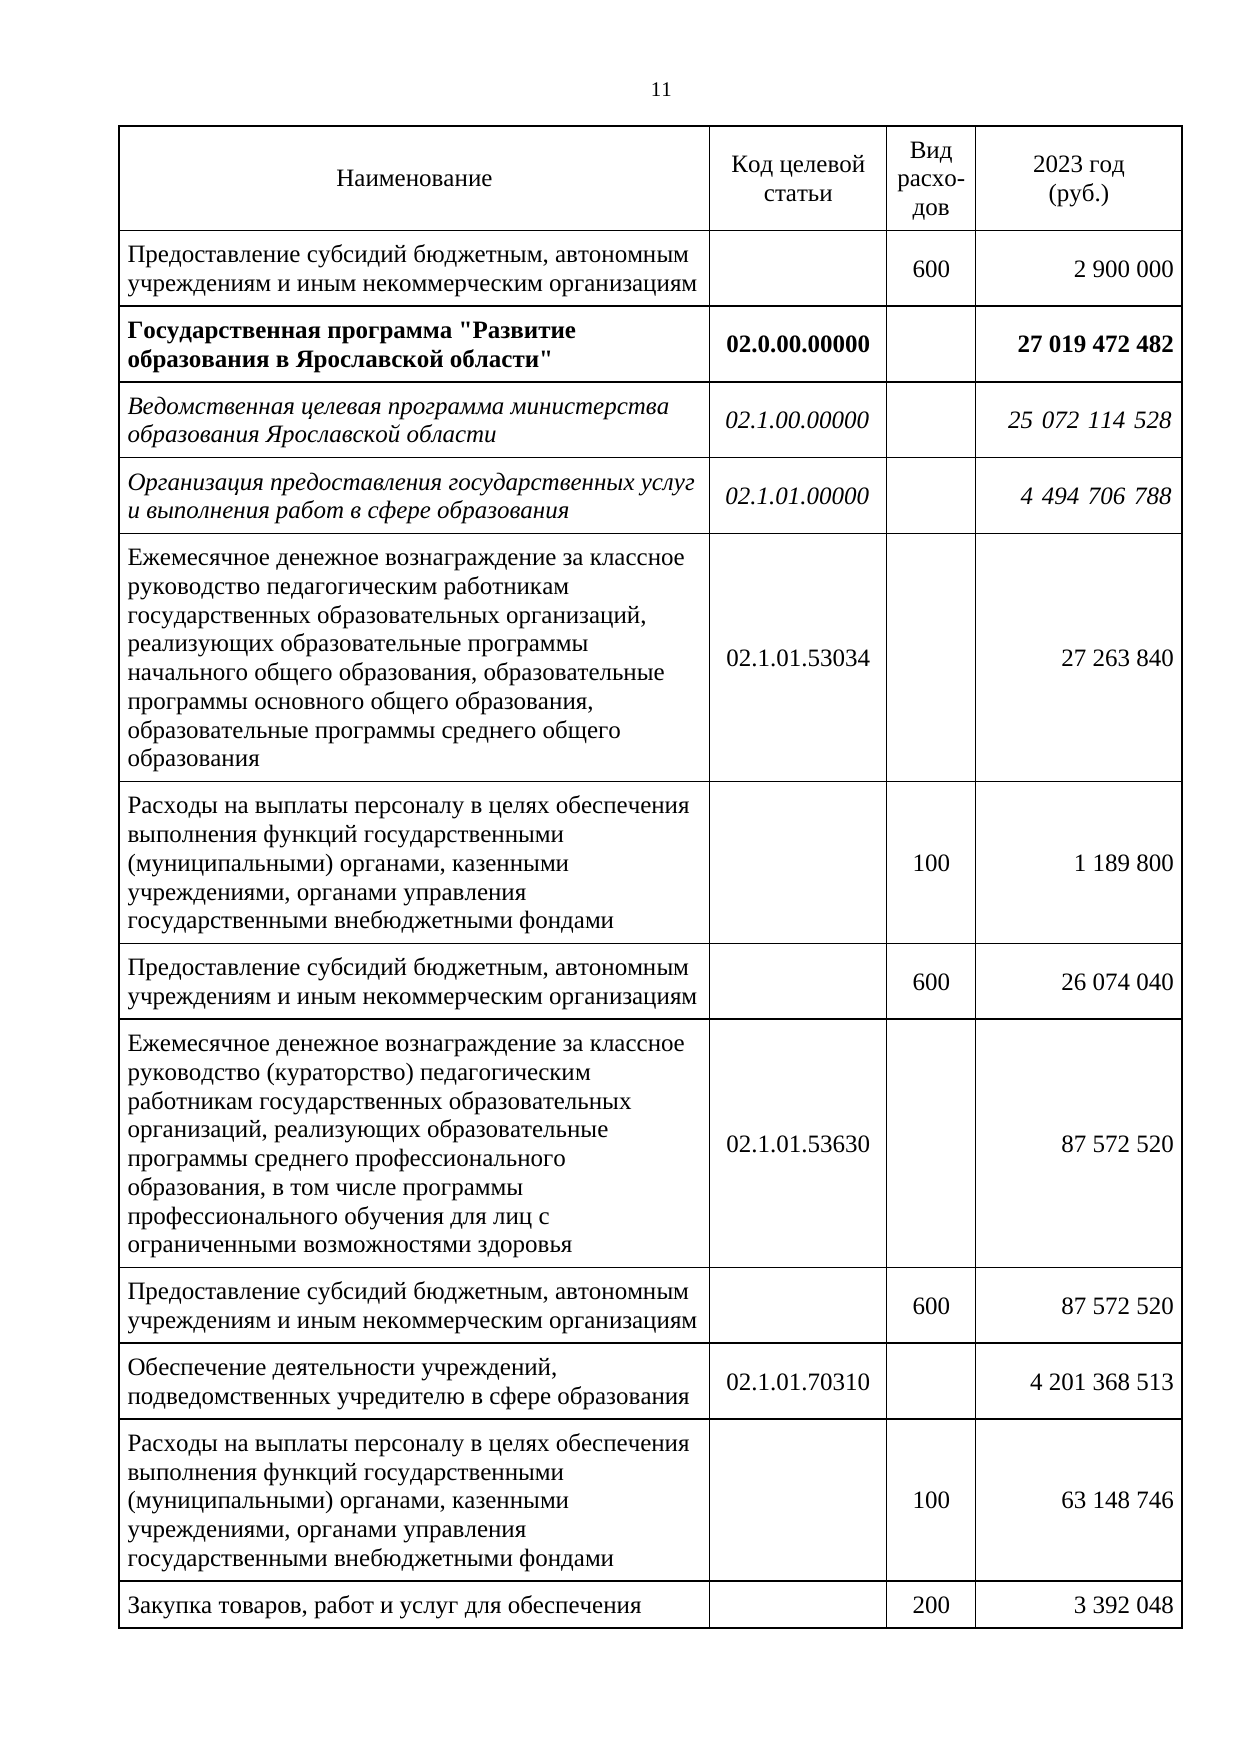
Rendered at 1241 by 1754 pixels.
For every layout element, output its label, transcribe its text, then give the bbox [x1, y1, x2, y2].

table_cell 02.1.01.53630 [710, 1020, 886, 1267]
table_cell 02.1.01.70310 [710, 1344, 886, 1418]
table_cell 26 074 040 [976, 944, 1181, 1018]
table_cell 100 [887, 1420, 975, 1580]
table_cell 2 900 000 [976, 231, 1181, 305]
table_cell 02.1.01.00000 [710, 458, 886, 532]
table_cell Расходы на выплаты персоналу в целях обеспечения выполнения функций государственными (муниципальными) органами, казенными учреждениями, органами управления государственными внебюджетными фондами [120, 782, 709, 943]
table_cell 4 494 706 788 [976, 458, 1181, 532]
table_cell [710, 231, 886, 305]
table_cell Ведомственная целевая программа министерства образования Ярославской области [120, 383, 709, 457]
table_cell [887, 1344, 975, 1418]
table_cell 200 [887, 1582, 975, 1627]
table_cell Обеспечение деятельности учреждений, подведомственных учредителю в сфере образования [120, 1344, 709, 1418]
table_cell Ежемесячное денежное вознаграждение за классное руководство (кураторство) педагогическим работникам государственных образовательных организаций, реализующих образовательные программы среднего профессионального образования, в том числе программы профессионального обучения для лиц с ограниченными возможностями здоровья [120, 1020, 709, 1267]
table_cell 02.1.01.53034 [710, 534, 886, 781]
table_cell [710, 782, 886, 943]
table_cell 1 189 800 [976, 782, 1181, 943]
table_cell Расходы на выплаты персоналу в целях обеспечения выполнения функций государственными (муниципальными) органами, казенными учреждениями, органами управления государственными внебюджетными фондами [120, 1420, 709, 1580]
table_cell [120, 1582, 709, 1627]
table_cell Предоставление субсидий бюджетным, автономным учреждениям и иным некоммерческим организациям [120, 1268, 709, 1342]
table_cell 02.0.00.00000 [710, 307, 886, 381]
table_cell 27 263 840 [976, 534, 1181, 781]
table_cell [710, 944, 886, 1018]
table_cell [710, 1582, 886, 1627]
table_cell 600 [887, 1268, 975, 1342]
table_cell 02.1.00.00000 [710, 383, 886, 457]
table_header [120, 127, 709, 229]
table_cell Государственная программа "Развитие образования в Ярославской области" [120, 307, 709, 381]
table_header [887, 127, 975, 229]
table_cell 27 019 472 482 [976, 307, 1181, 381]
table_cell 100 [887, 782, 975, 943]
table_cell Ежемесячное денежное вознаграждение за классное руководство педагогическим работникам государственных образовательных организаций, реализующих образовательные программы начального общего образования, образовательные программы основного общего образования, образовательные программы среднего общего образования [120, 534, 709, 781]
table_cell Предоставление субсидий бюджетным, автономным учреждениям и иным некоммерческим организациям [120, 231, 709, 305]
table_header [710, 127, 886, 229]
table_cell [887, 534, 975, 781]
table_cell 63 148 746 [976, 1420, 1181, 1580]
table_cell [710, 1268, 886, 1342]
table_cell [887, 458, 975, 532]
table_cell 87 572 520 [976, 1268, 1181, 1342]
table_cell 600 [887, 944, 975, 1018]
table_cell 600 [887, 231, 975, 305]
table_cell 25 072 114 528 [976, 383, 1181, 457]
table_cell 4 201 368 513 [976, 1344, 1181, 1418]
table_cell [887, 383, 975, 457]
table_cell [710, 1420, 886, 1580]
table_cell Организация предоставления государственных услуг и выполнения работ в сфере образования [120, 458, 709, 532]
table_cell [887, 307, 975, 381]
table_cell [887, 1020, 975, 1267]
table_cell 3 392 048 [976, 1582, 1181, 1627]
table_header [976, 127, 1181, 229]
table_cell 87 572 520 [976, 1020, 1181, 1267]
table_cell Предоставление субсидий бюджетным, автономным учреждениям и иным некоммерческим организациям [120, 944, 709, 1018]
